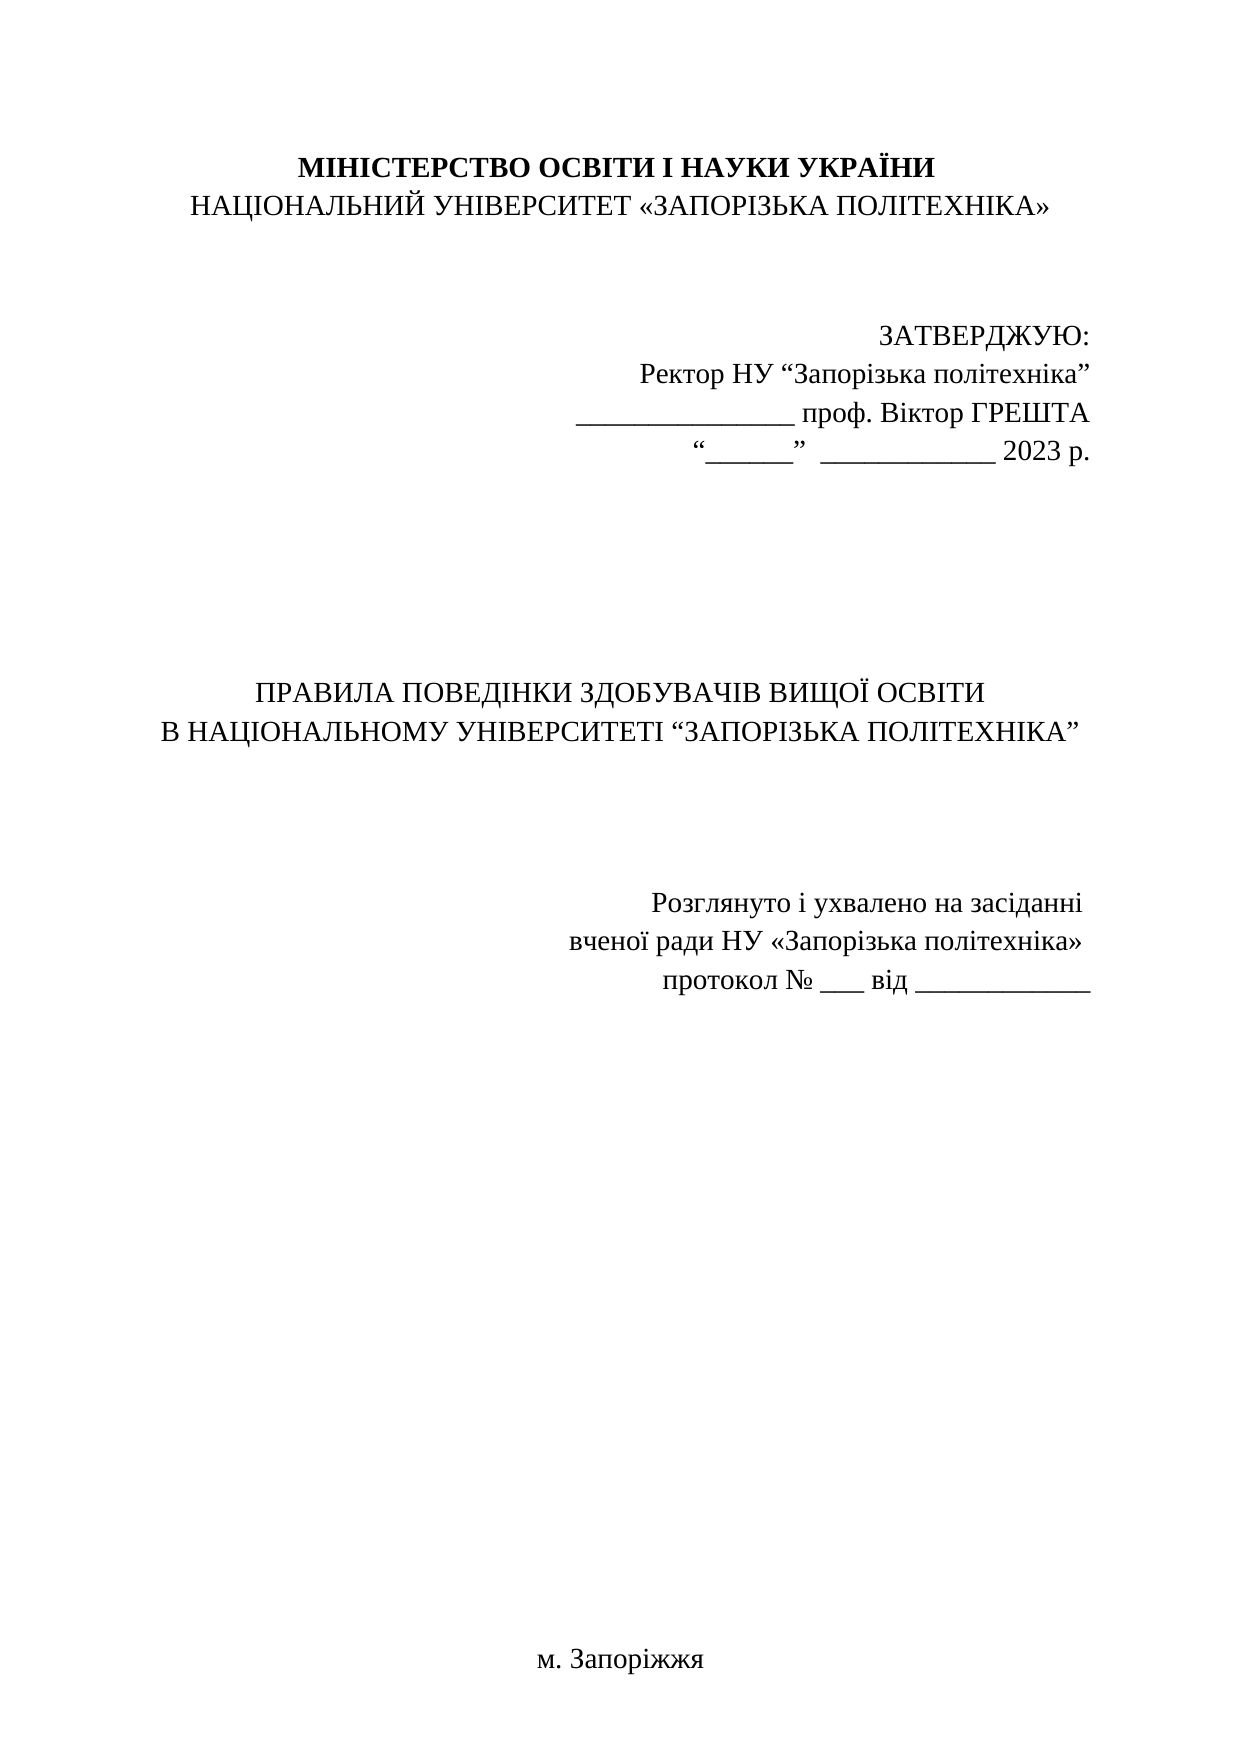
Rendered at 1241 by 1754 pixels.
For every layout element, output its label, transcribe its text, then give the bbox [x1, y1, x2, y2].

text В НАЦІОНАЛЬНОМУ УНІВЕРСИТЕТІ “ЗАПОРІЗЬКА ПОЛІТЕХНІКА” [150, 714, 1090, 748]
text “______” ____________ 2023 р. [150, 433, 1090, 467]
text Розглянуто і ухвалено на засіданні вченої ради НУ «Запорізька політехніка» протокол № ___ від ____________ [150, 885, 1090, 995]
text ПРАВИЛА ПОВЕДІНКИ ЗДОБУВАЧІВ ВИЩОЇ ОСВІТИ [150, 676, 1090, 709]
text МІНІСТЕРСТВО ОСВІТИ І НАУКИ УКРАЇНИ НАЦІОНАЛЬНИЙ УНІВЕРСИТЕТ «ЗАПОРІЗЬКА ПОЛІТЕХНІКА» [150, 150, 1090, 222]
text _______________ проф. Віктор ГРЕШТА [150, 395, 1090, 428]
text ЗАТВЕРДЖУЮ: Ректор НУ “Запорізька політехніка” [150, 318, 1090, 390]
